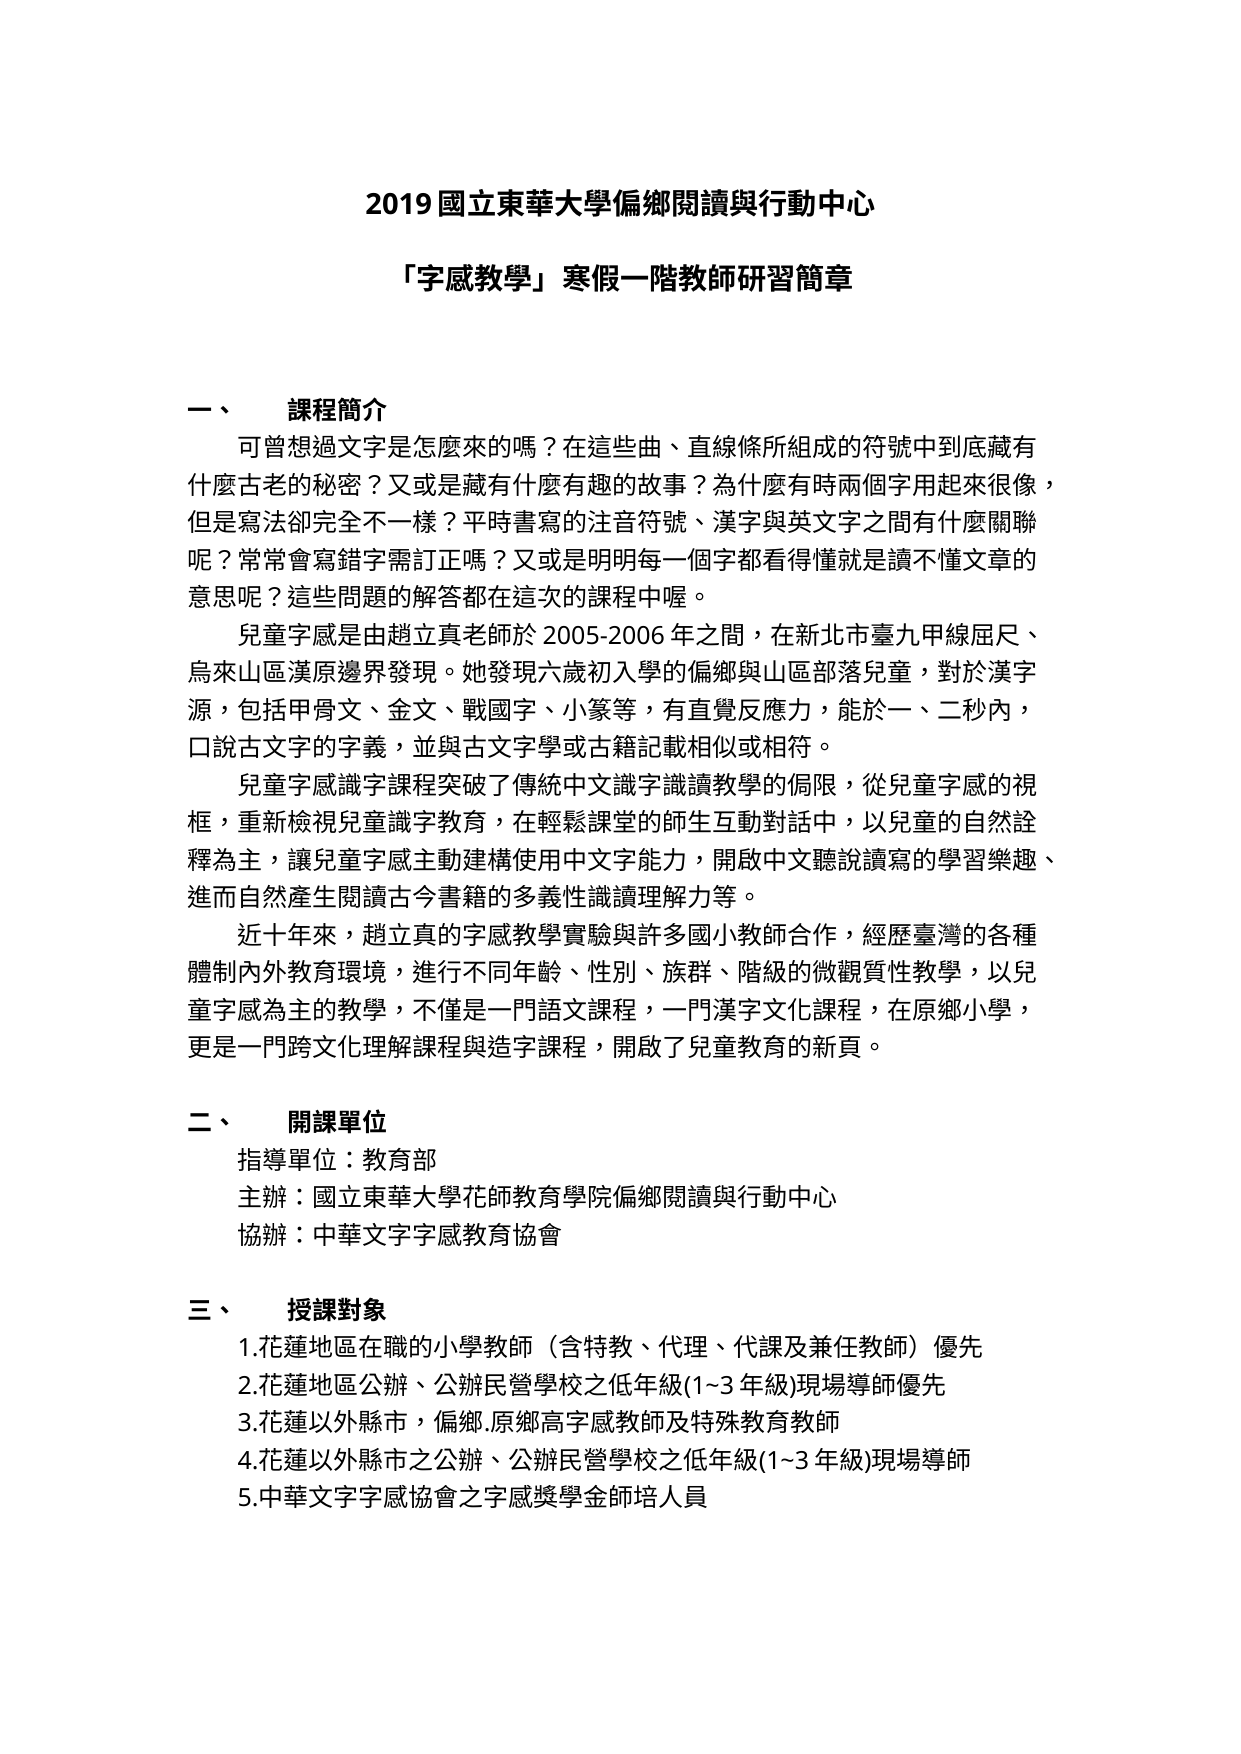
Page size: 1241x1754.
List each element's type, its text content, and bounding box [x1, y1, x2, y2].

list 協辦：中華文字字感教育協會 [237, 1214, 1053, 1252]
list 指導單位：教育部 [237, 1139, 1053, 1177]
text 兒童字感是由趙立真老師於2005-2006年之間，在新北市臺九甲線屈尺、烏來山區漢原邊界發現。她發現六歲初入學的偏鄉與山區部落兒童，對於漢字源，包括甲骨文、金文、戰國字、小篆等，有直覺反應力，能於一、二秒內，口說古文字的字義，並與古文字學或古籍記載相似或相符。 [187, 614, 1053, 764]
list 課程簡介 [187, 389, 1053, 427]
text 兒童字感識字課程突破了傳統中文識字識讀教學的侷限，從兒童字感的視框，重新檢視兒童識字教育，在輕鬆課堂的師生互動對話中，以兒童的自然詮釋為主，讓兒童字感主動建構使用中文字能力，開啟中文聽說讀寫的學習樂趣、進而自然產生閱讀古今書籍的多義性識讀理解力等。 [187, 764, 1053, 914]
text 近十年來，趙立真的字感教學實驗與許多國小教師合作，經歷臺灣的各種體制內外教育環境，進行不同年齡、性別、族群、階級的微觀質性教學，以兒童字感為主的教學，不僅是一門語文課程，一門漢字文化課程，在原鄉小學，更是一門跨文化理解課程與造字課程，開啟了兒童教育的新頁。 [187, 914, 1053, 1064]
text 2019國立東華大學偏鄉閱讀與行動中心 [187, 164, 1053, 239]
list 2.花蓮地區公辦、公辦民營學校之低年級(1~3年級)現場導師優先 [237, 1364, 1053, 1402]
list 授課對象 [187, 1289, 1053, 1327]
text 「字感教學」寒假一階教師研習簡章 [187, 239, 1053, 314]
list 主辦：國立東華大學花師教育學院偏鄉閱讀與行動中心 [237, 1177, 1053, 1214]
list 3.花蓮以外縣市，偏鄉.原鄉高字感教師及特殊教育教師 [237, 1402, 1053, 1439]
list 開課單位 [187, 1102, 1053, 1139]
list 1.花蓮地區在職的小學教師（含特教、代理、代課及兼任教師）優先 [237, 1327, 1053, 1364]
list 5.中華文字字感協會之字感獎學金師培人員 [237, 1477, 1053, 1514]
list 4.花蓮以外縣市之公辦、公辦民營學校之低年級(1~3年級)現場導師 [237, 1439, 1053, 1477]
text 可曾想過文字是怎麼來的嗎？在這些曲、直線條所組成的符號中到底藏有什麼古老的秘密？又或是藏有什麼有趣的故事？為什麼有時兩個字用起來很像，但是寫法卻完全不一樣？平時書寫的注音符號、漢字與英文字之間有什麼關聯呢？常常會寫錯字需訂正嗎？又或是明明每一個字都看得懂就是讀不懂文章的意思呢？這些問題的解答都在這次的課程中喔。 [187, 427, 1053, 614]
